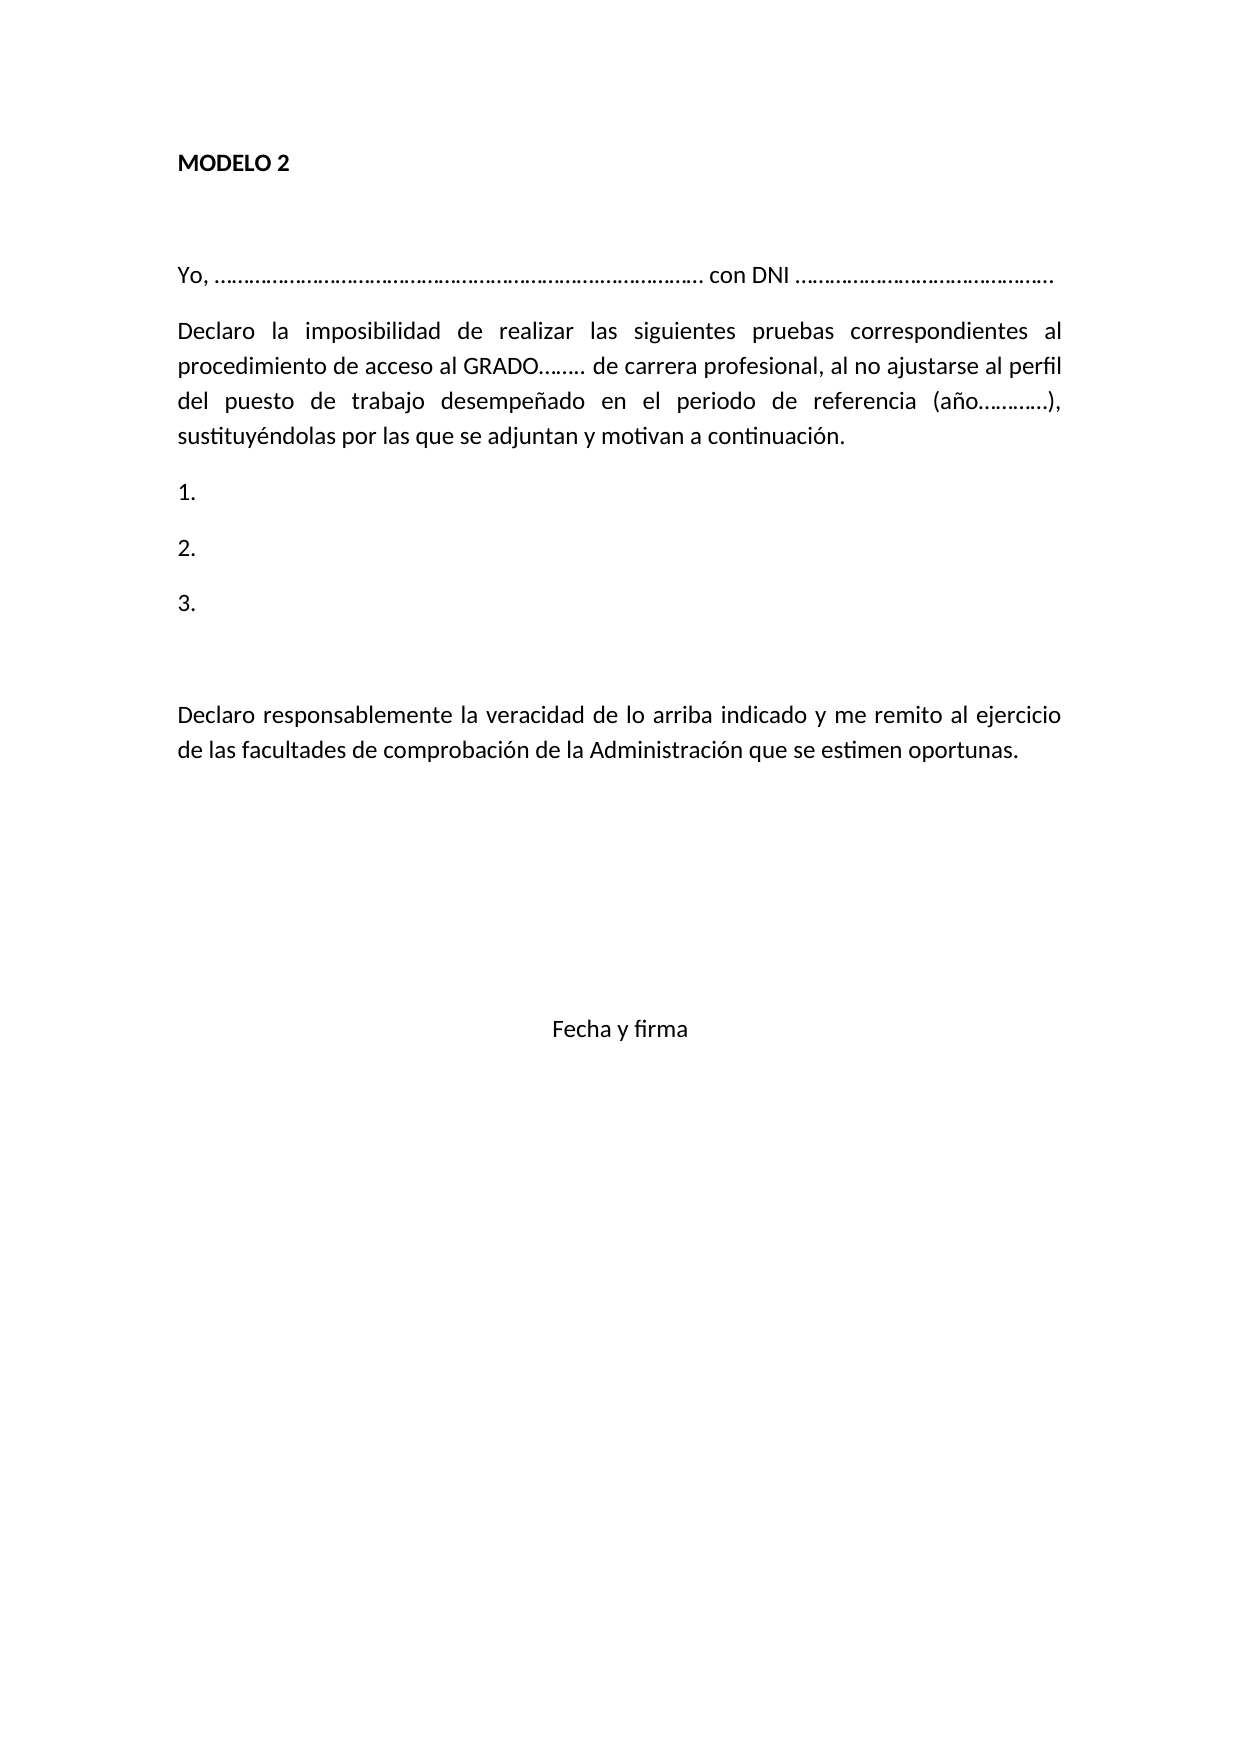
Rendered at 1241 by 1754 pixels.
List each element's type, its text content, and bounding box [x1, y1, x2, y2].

text MODELO 2 [177, 148, 1063, 178]
text Declaro la imposibilidad de realizar las siguientes pruebas correspondientes al procedimiento de acceso al GRADO…….. de carrera profesional, al no ajustarse al perfil del puesto de trabajo desempeñado en el periodo de referencia (año…………), sustituyéndolas por las que se adjuntan y motivan a continuación. [177, 315, 1063, 451]
text Fecha y firma [177, 1013, 1063, 1044]
text 2. [177, 532, 1063, 562]
text Declaro responsablemente la veracidad de lo arriba indicado y me remito al ejercicio de las facultades de comprobación de la Administración que se estimen oportunas. [177, 699, 1063, 765]
text 3. [177, 588, 1063, 618]
text Yo, ………………………………………………………….……………… con DNI ……………………………………… [177, 259, 1063, 290]
text 1. [177, 476, 1063, 506]
